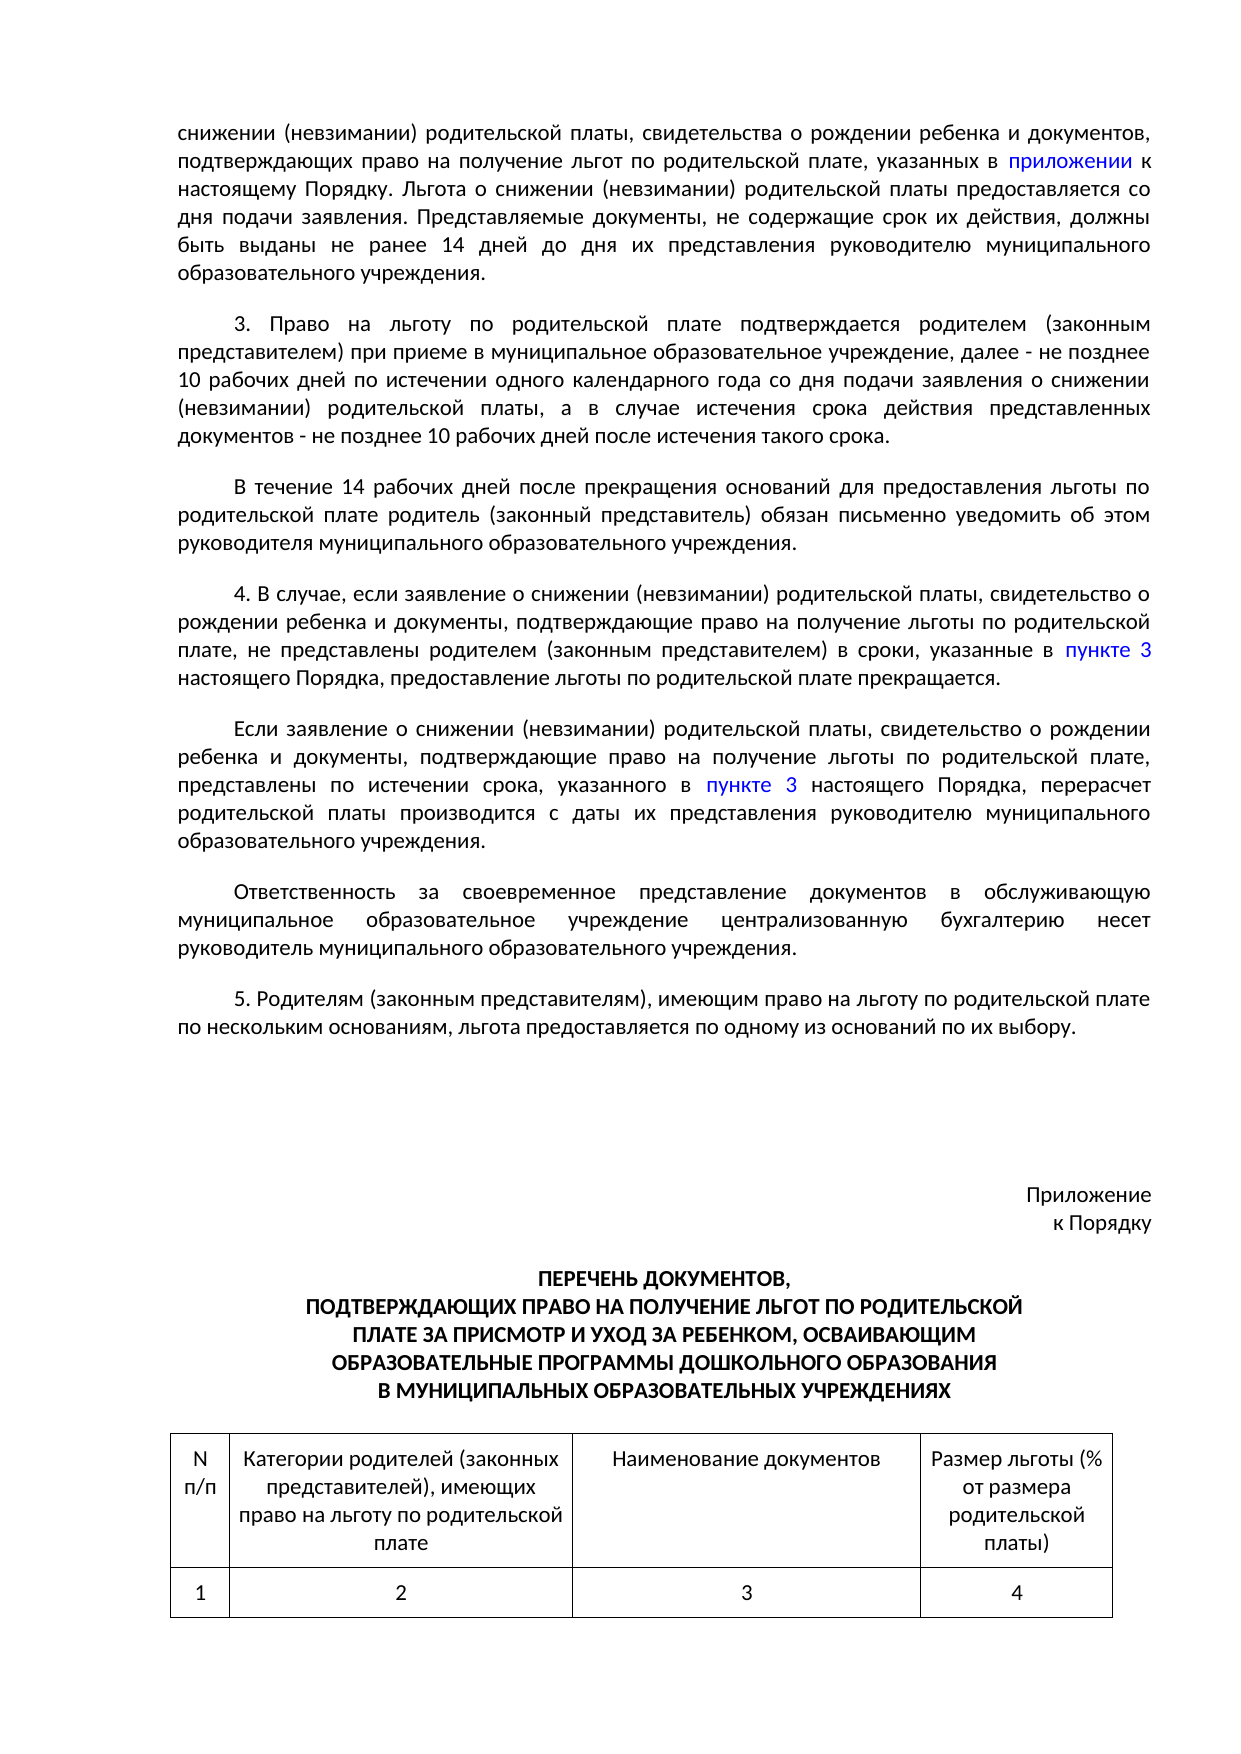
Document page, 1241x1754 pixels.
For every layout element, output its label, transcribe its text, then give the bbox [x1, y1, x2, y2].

text 3. Право на льготу по родительской плате подтверждается родителем (законным представителем) при приеме в муниципальное образовательное учреждение, далее - не позднее 10 рабочих дней по истечении одного календарного года со дня подачи заявления о снижении (невзимании) родительской платы, а в случае истечения срока действия представленных документов - не позднее 10 рабочих дней после истечения такого срока. [177, 309, 1152, 449]
title ПЕРЕЧЕНЬ ДОКУМЕНТОВ, [177, 1264, 1152, 1292]
table_cell 2 [230, 1568, 572, 1617]
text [177, 118, 1152, 286]
text 4. В случае, если заявление о снижении (невзимании) родительской платы, свидетельство о рождении ребенка и документы, подтверждающие право на получение льготы по родительской плате, не представлены родителем (законным представителем) в сроки, указанные в пункте 3 настоящего Порядка, предоставление льготы по родительской плате прекращается. [177, 579, 1152, 691]
table_header Наименование документов [573, 1434, 920, 1567]
text Приложение [177, 1180, 1152, 1208]
table_cell 1 [171, 1568, 229, 1617]
text к Порядку [177, 1208, 1152, 1236]
table_header Категории родителей (законных представителей), имеющих право на льготу по родительской плате [230, 1434, 572, 1567]
title В МУНИЦИПАЛЬНЫХ ОБРАЗОВАТЕЛЬНЫХ УЧРЕЖДЕНИЯХ [177, 1376, 1152, 1404]
text Если заявление о снижении (невзимании) родительской платы, свидетельство о рождении ребенка и документы, подтверждающие право на получение льготы по родительской плате, представлены по истечении срока, указанного в пункте 3 настоящего Порядка, перерасчет родительской платы производится с даты их представления руководителю муниципального образовательного учреждения. [177, 714, 1152, 854]
text 5. Родителям (законным представителям), имеющим право на льготу по родительской плате по нескольким основаниям, льгота предоставляется по одному из оснований по их выбору. [177, 984, 1152, 1040]
text В течение 14 рабочих дней после прекращения оснований для предоставления льготы по родительской плате родитель (законный представитель) обязан письменно уведомить об этом руководителя муниципального образовательного учреждения. [177, 472, 1152, 556]
title ПЛАТЕ ЗА ПРИСМОТР И УХОД ЗА РЕБЕНКОМ, ОСВАИВАЮЩИМ [177, 1320, 1152, 1348]
title ОБРАЗОВАТЕЛЬНЫЕ ПРОГРАММЫ ДОШКОЛЬНОГО ОБРАЗОВАНИЯ [177, 1348, 1152, 1376]
table_header Размер льготы (% от размера родительской платы) [921, 1434, 1112, 1567]
table_cell 3 [573, 1568, 920, 1617]
table_header N п/п [171, 1434, 229, 1567]
text Ответственность за своевременное представление документов в обслуживающую муниципальное образовательное учреждение централизованную бухгалтерию несет руководитель муниципального образовательного учреждения. [177, 877, 1152, 961]
table_cell 4 [921, 1568, 1112, 1617]
title ПОДТВЕРЖДАЮЩИХ ПРАВО НА ПОЛУЧЕНИЕ ЛЬГОТ ПО РОДИТЕЛЬСКОЙ [177, 1292, 1152, 1320]
